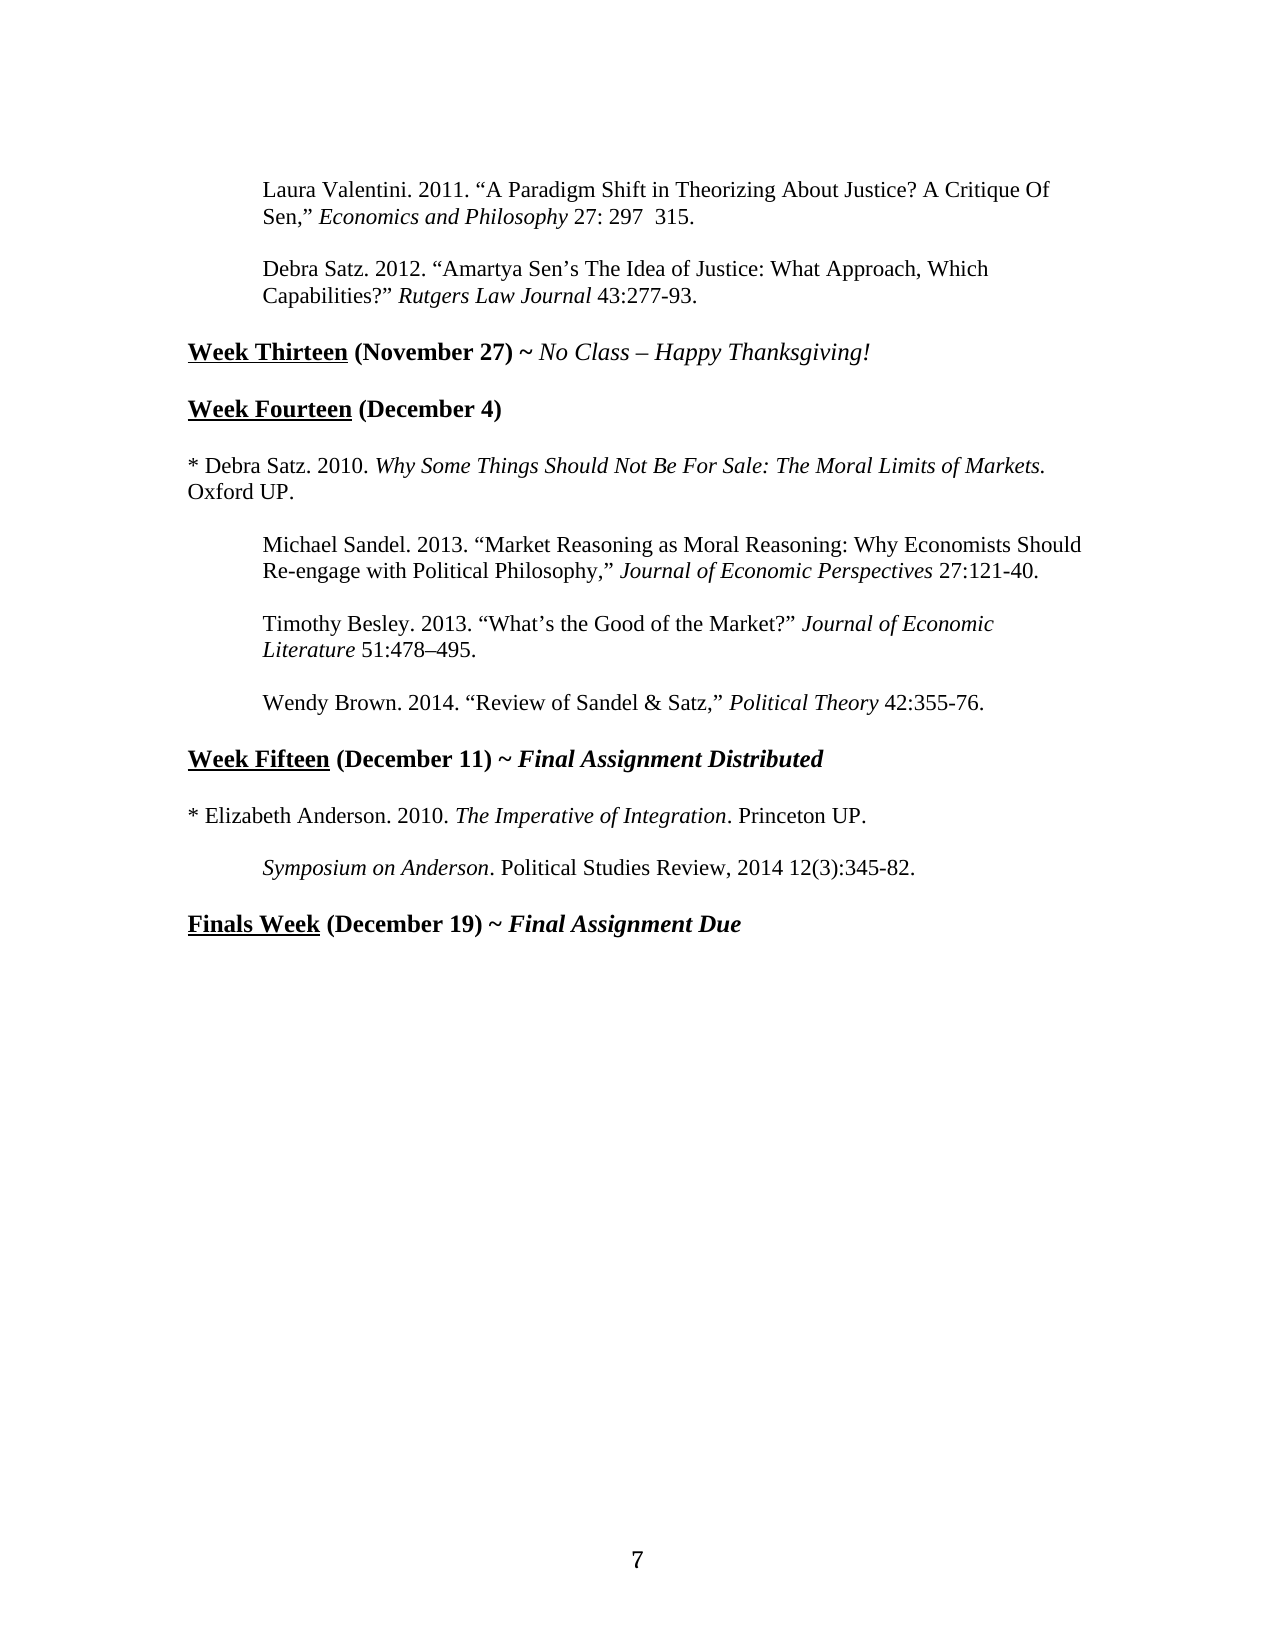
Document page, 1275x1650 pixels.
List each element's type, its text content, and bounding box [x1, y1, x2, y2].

text Week Thirteen (November 27) ~ No Class – Happy Thanksgiving! [187, 337, 1087, 366]
text * Elizabeth Anderson. 2010. The Imperative of Integration. Princeton UP. [187, 802, 1087, 828]
text Finals Week (December 19) ~ Final Assignment Due [187, 909, 1087, 938]
text Laura Valentini. 2011. “A Paradigm Shift in Theorizing About Justice? A Critique Of Sen,” Economics and Philosophy 27: 297 ­ 315. [262, 176, 1087, 229]
text Debra Satz. 2012. “Amartya Sen’s The Idea of Justice: What Approach, Which Capabilities?” Rutgers Law Journal 43:277-93. [262, 255, 1087, 308]
text Week Fifteen (December 11) ~ Final Assignment Distributed [187, 744, 1087, 773]
text * Debra Satz. 2010. Why Some Things Should Not Be For Sale: The Moral Limits of Markets. Oxford UP. [187, 452, 1087, 504]
text Wendy Brown. 2014. “Review of Sandel & Satz,” Political Theory 42:355-76. [262, 689, 1087, 715]
text Symposium on Anderson. Political Studies Review, 2014 12(3):345-82. [187, 854, 1087, 881]
text Timothy Besley. 2013. “What’s the Good of the Market?” Journal of Economic Literature 51:478–495. [262, 610, 1087, 663]
text Michael Sandel. 2013. “Market Reasoning as Moral Reasoning: Why Economists Should Re-engage with Political Philosophy,” Journal of Economic Perspectives 27:121-40. [262, 531, 1087, 584]
text Week Fourteen (December 4) [187, 394, 1087, 423]
